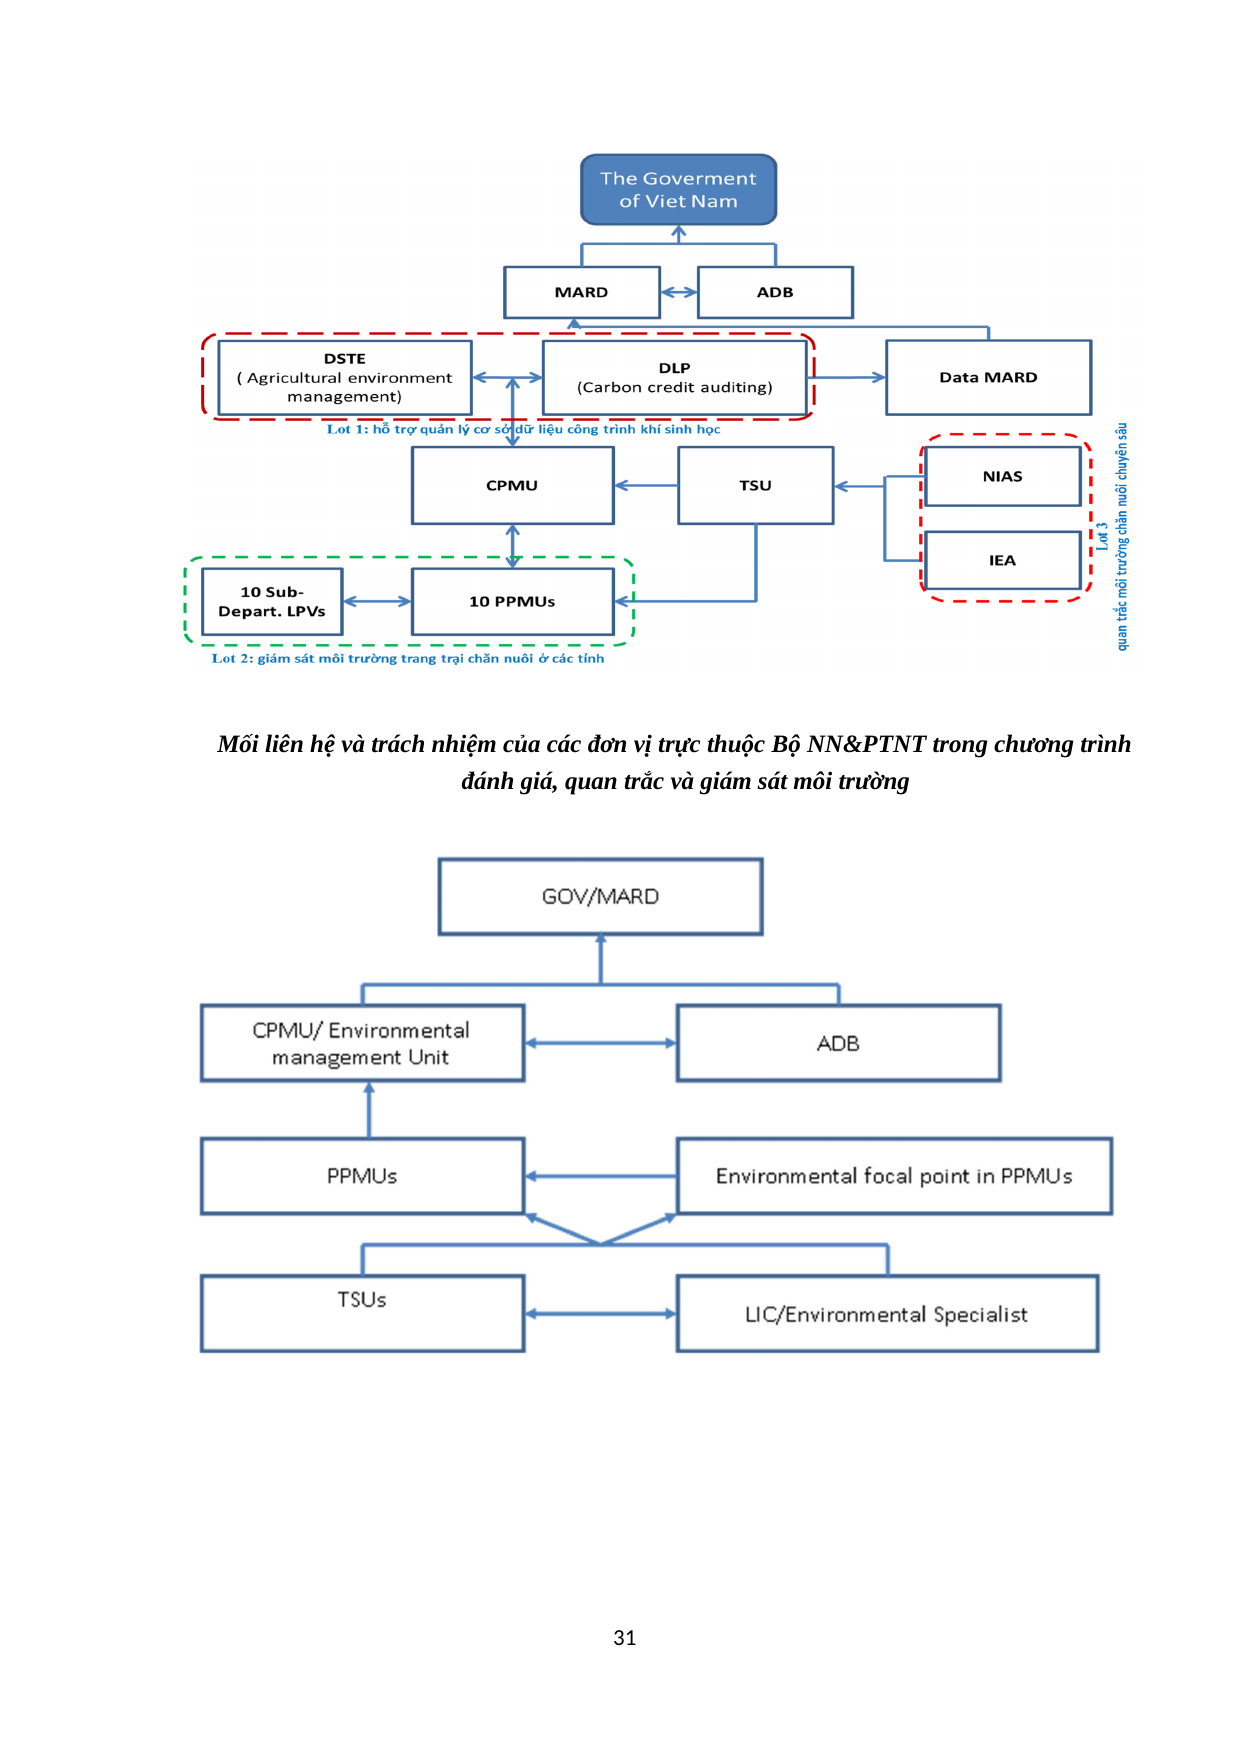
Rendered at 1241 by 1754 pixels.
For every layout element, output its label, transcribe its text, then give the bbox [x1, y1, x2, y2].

picture [198, 856, 1115, 1355]
text Mối liên hệ và trách nhiệm của các đơn vị trực thuộc Bộ NN&PTNT trong chương trình đánh giá, quan trắc và giám sát môi trường [217, 729, 1136, 795]
picture [183, 153, 1148, 674]
